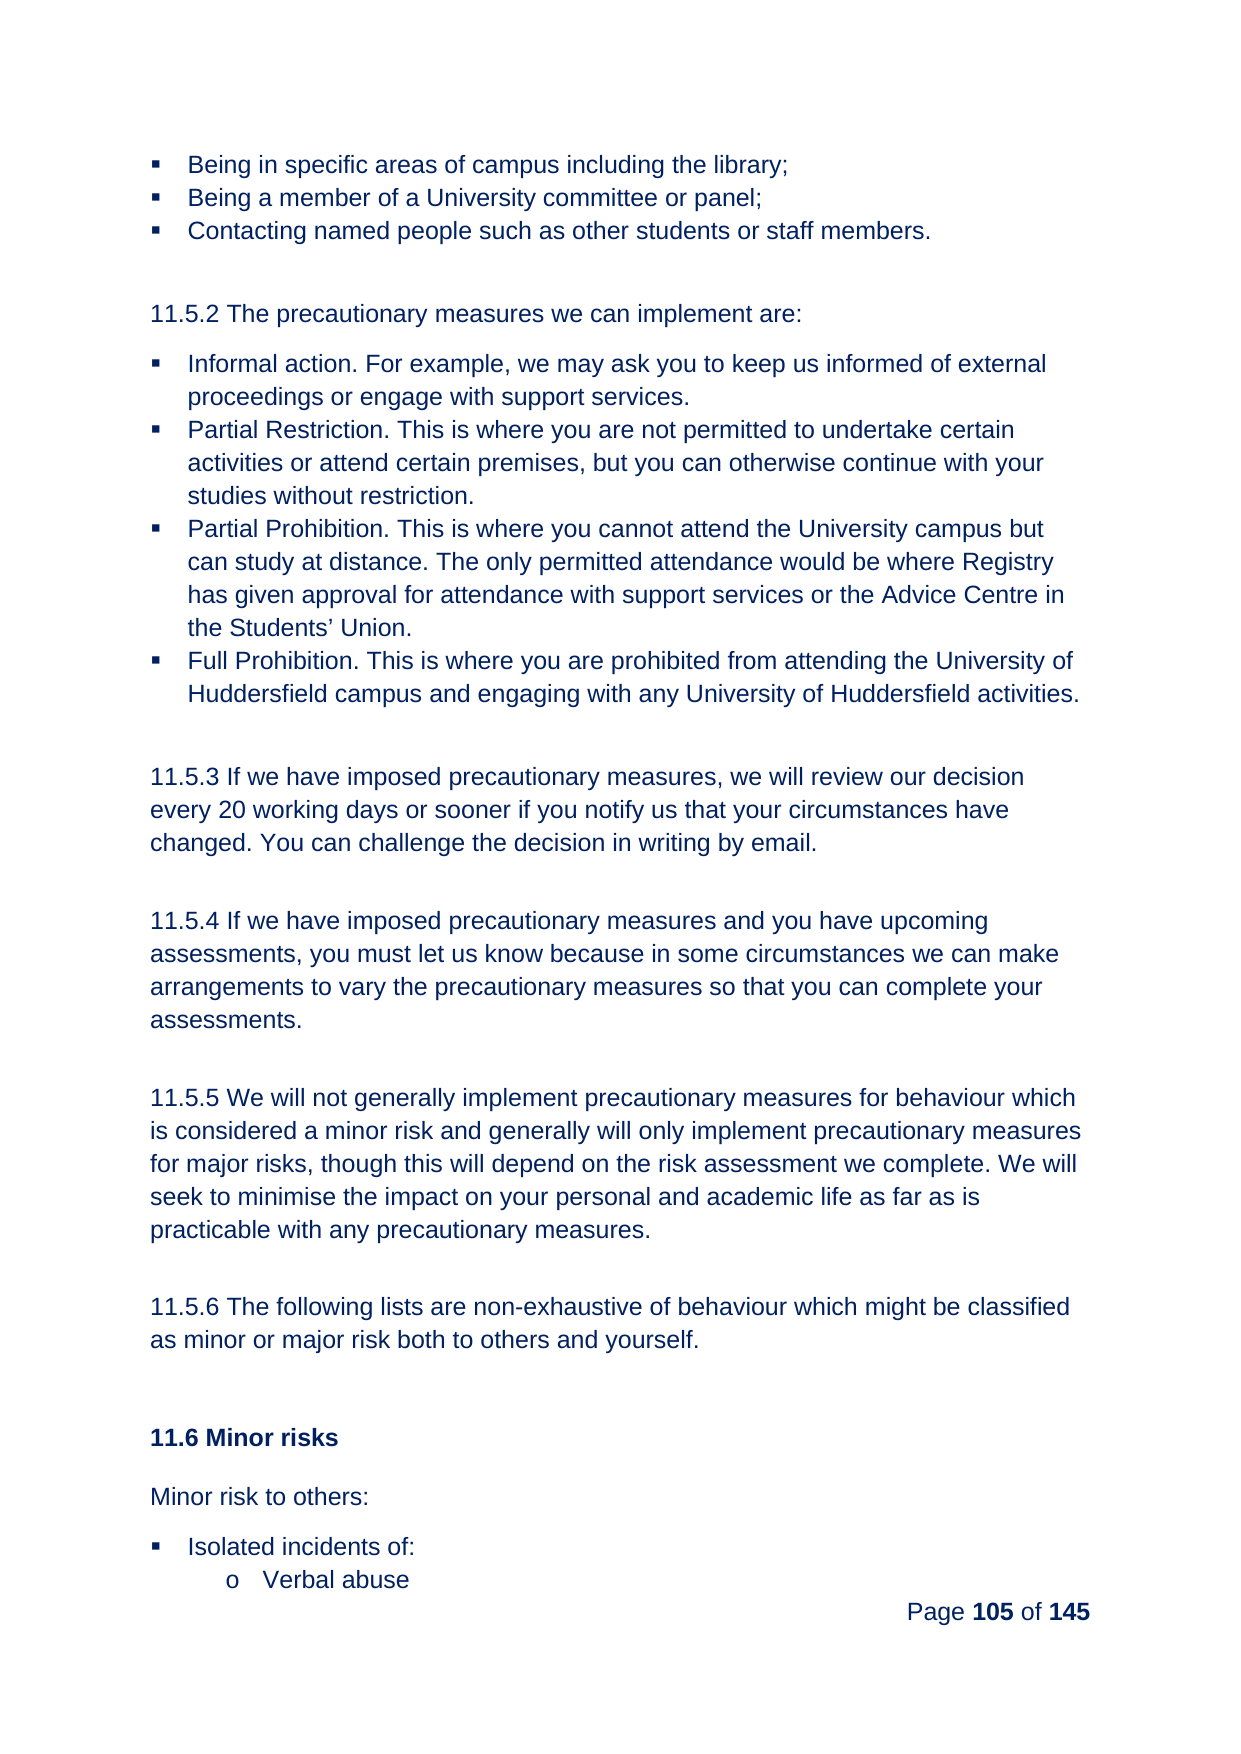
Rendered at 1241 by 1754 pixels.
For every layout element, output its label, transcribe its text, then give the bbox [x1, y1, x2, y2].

text 11.5.5 We will not generally implement precautionary measures for behaviour which is considered a minor risk and generally will only implement precautionary measures for major risks, though this will depend on the risk assessment we complete. We will seek to minimise the impact on your personal and academic life as far as is practicable with any precautionary measures. [150, 1083, 1090, 1243]
list Partial Prohibition. This is where you cannot attend the University campus but can study at distance. The only permitted attendance would be where Registry has given approval for attendance with support services or the Advice Centre in the Students’ Union. [150, 514, 1090, 642]
text 11.5.3 If we have imposed precautionary measures, we will review our decision every 20 working days or sooner if you notify us that your circumstances have changed. You can challenge the decision in writing by email. [150, 762, 1090, 857]
list Being a member of a University committee or panel; [150, 183, 1090, 212]
subtitle 11.6 Minor risks [150, 1423, 1090, 1452]
text 11.5.4 If we have imposed precautionary measures and you have upcoming assessments, you must let us know because in some circumstances we can make arrangements to vary the precautionary measures so that you can complete your assessments. [150, 906, 1090, 1034]
text 11.5.6 The following lists are non-exhaustive of behaviour which might be classified as minor or major risk both to others and yourself. [150, 1292, 1090, 1354]
list Isolated incidents of: [150, 1532, 1090, 1560]
list Verbal abuse [225, 1565, 1090, 1596]
list Full Prohibition. This is where you are prohibited from attending the University of Huddersfield campus and engaging with any University of Huddersfield activities. [150, 646, 1090, 708]
list Being in specific areas of campus including the library; [150, 150, 1090, 179]
list Contacting named people such as other students or staff members. [150, 216, 1090, 245]
list Partial Restriction. This is where you are not permitted to undertake certain activities or attend certain premises, but you can otherwise continue with your studies without restriction. [150, 415, 1090, 510]
text Minor risk to others: [150, 1482, 1090, 1511]
text 11.5.2 The precautionary measures we can implement are: [150, 299, 1090, 328]
list Informal action. For example, we may ask you to keep us informed of external proceedings or engage with support services. [150, 349, 1090, 411]
